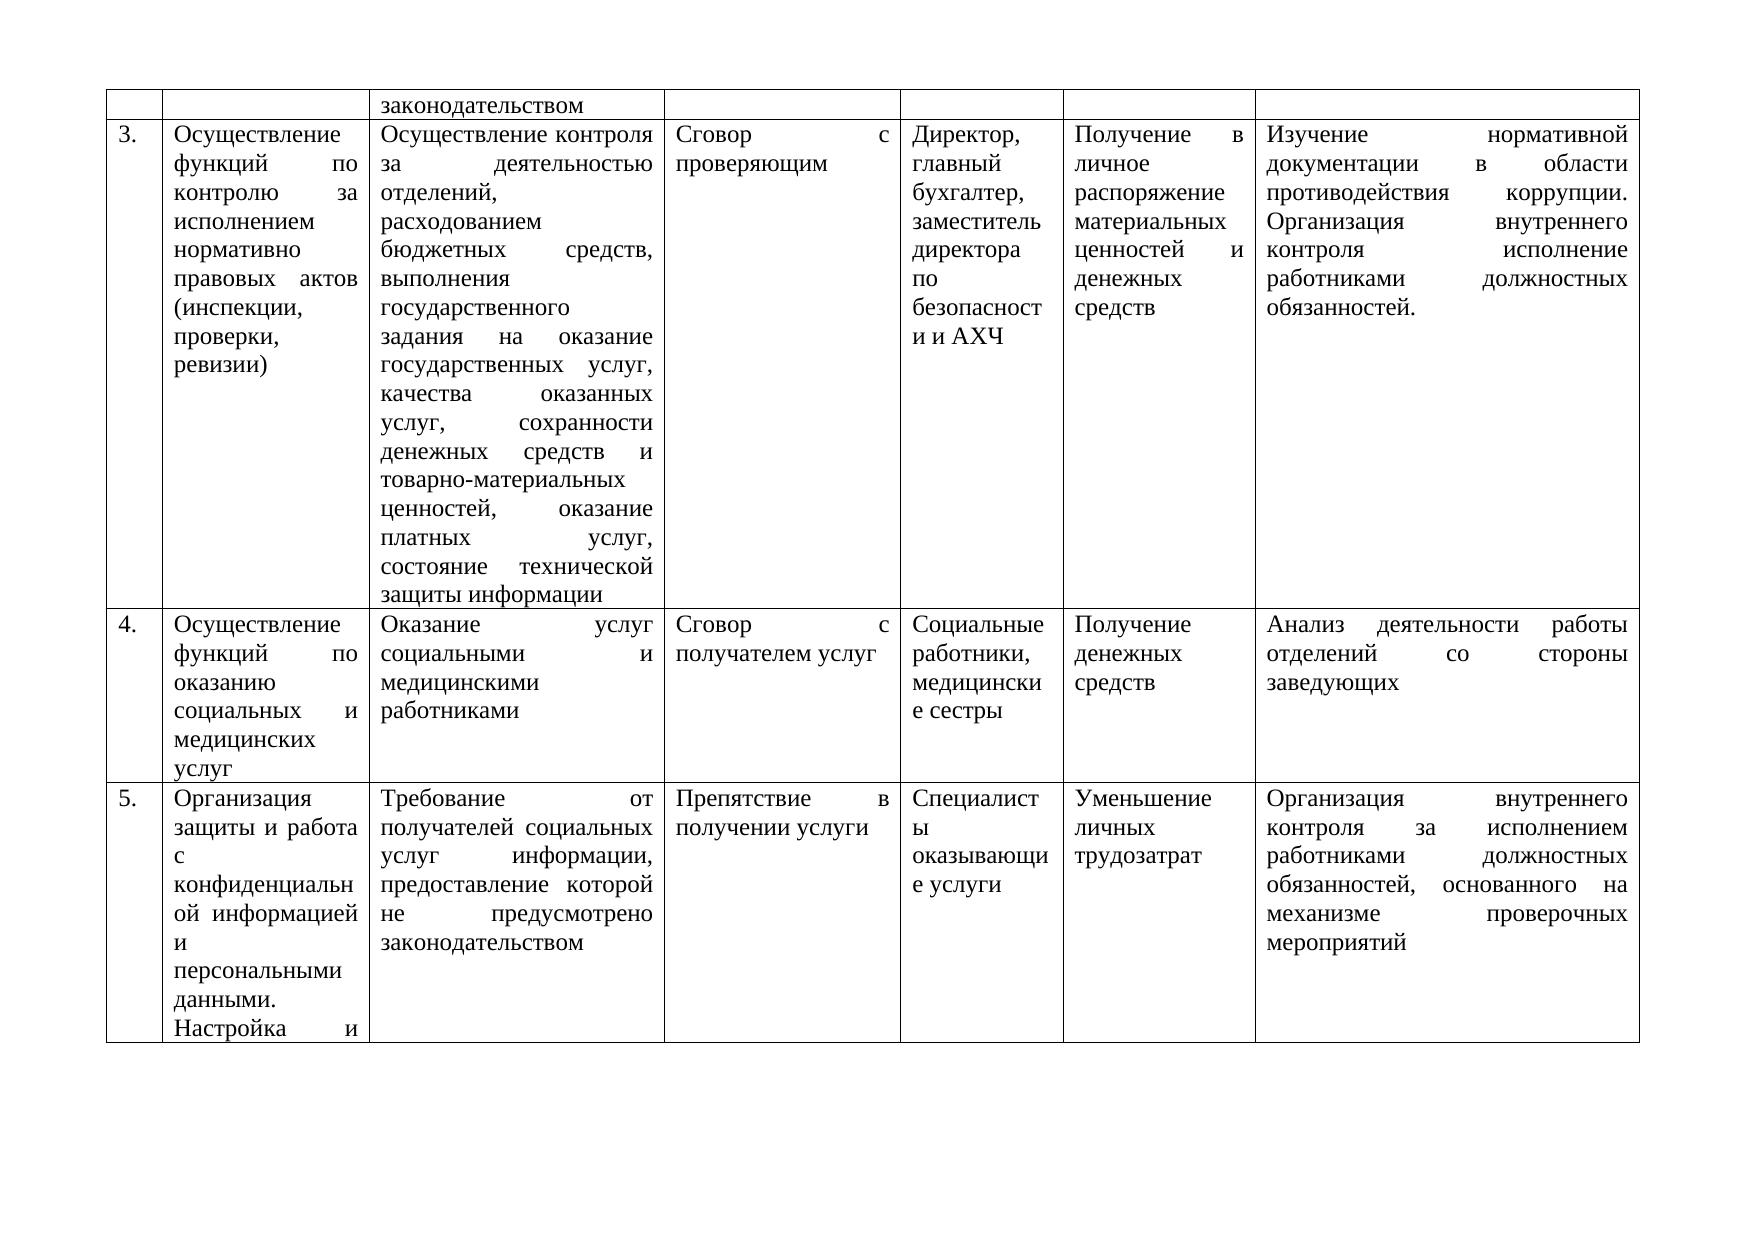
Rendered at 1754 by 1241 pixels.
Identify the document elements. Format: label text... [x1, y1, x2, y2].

table_cell 4. [107, 609, 162, 782]
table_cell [665, 90, 900, 118]
table_cell Осуществление функций по оказанию социальных и медицинских услуг [163, 609, 369, 782]
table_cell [1064, 90, 1255, 118]
table_cell Сговор с проверяющим [665, 120, 900, 608]
table_cell Получение в личное распоряжение материальных ценностей и денежных средств [1064, 120, 1255, 608]
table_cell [370, 90, 664, 118]
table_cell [901, 90, 1063, 118]
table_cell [1256, 90, 1639, 118]
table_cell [901, 783, 1063, 1042]
table_cell Социальные работники, медицинские сестры [901, 609, 1063, 782]
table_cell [1256, 783, 1639, 1042]
table_cell Директор, главный бухгалтер, заместитель директора по безопасности и АХЧ [901, 120, 1063, 608]
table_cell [665, 783, 900, 1042]
table_cell Изучение нормативной документации в области противодействия коррупции. Организация внутреннего контроля исполнение работниками должностных обязанностей. [1256, 120, 1639, 608]
table_cell Осуществление контроля за деятельностью отделений, расходованием бюджетных средств, выполнения государственного задания на оказание государственных услуг, качества оказанных услуг, сохранности денежных средств и товарно-материальных ценностей, оказание платных услуг, состояние технической защиты информации [370, 120, 664, 608]
table_cell 3. [107, 120, 162, 608]
table_cell Сговор с получателем услуг [665, 609, 900, 782]
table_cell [163, 783, 369, 1042]
table_cell Осуществление функций по контролю за исполнением нормативно правовых актов (инспекции, проверки, ревизии) [163, 120, 369, 608]
table_cell 5. [107, 783, 162, 1042]
table_cell 2. [107, 90, 162, 118]
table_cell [1064, 783, 1255, 1042]
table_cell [163, 90, 369, 118]
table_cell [370, 783, 664, 1042]
table_cell Оказание услуг социальными и медицинскими работниками [370, 609, 664, 782]
table_cell Получение денежных средств [1064, 609, 1255, 782]
table_cell Анализ деятельности работы отделений со стороны заведующих [1256, 609, 1639, 782]
